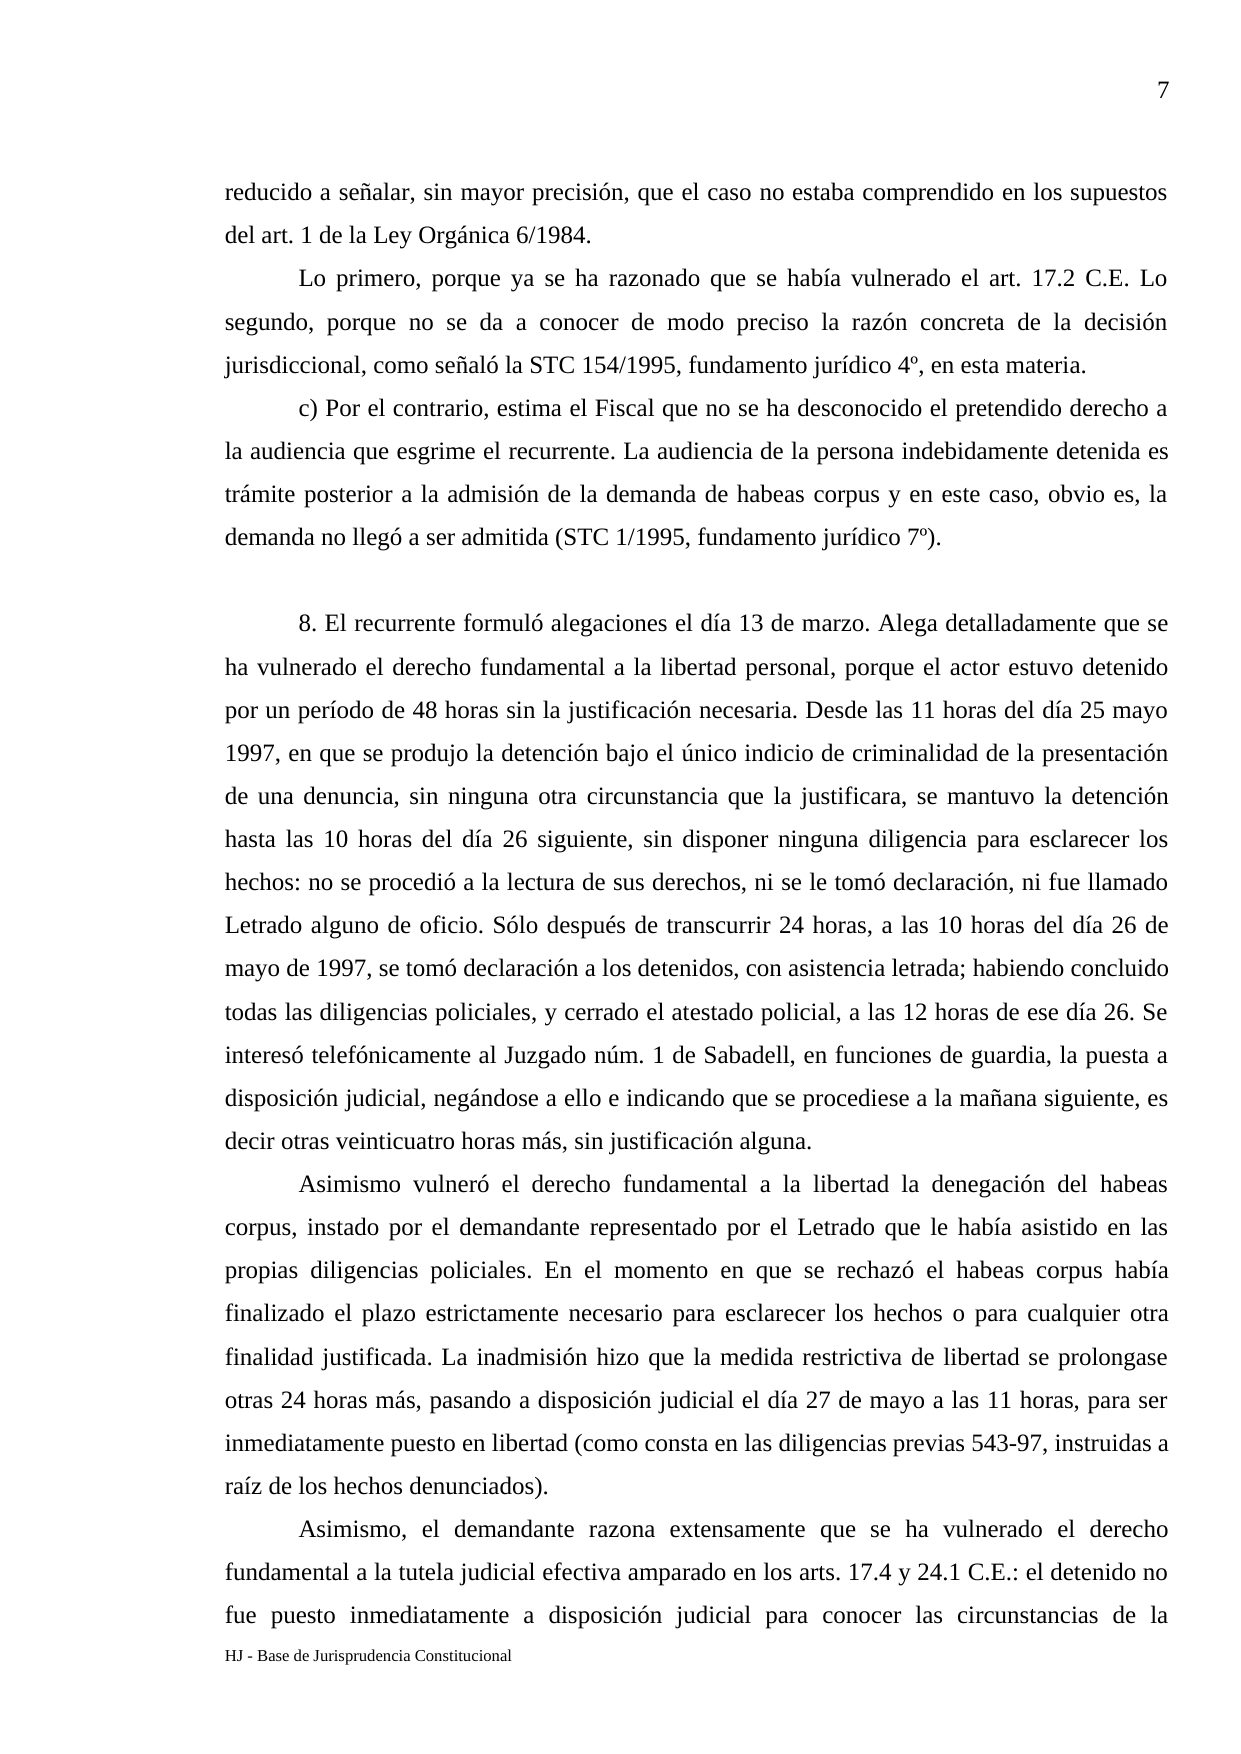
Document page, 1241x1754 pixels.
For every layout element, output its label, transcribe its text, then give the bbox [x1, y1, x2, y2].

text Lo primero, porque ya se ha razonado que se había vulnerado el art. 17.2 C.E. Lo segundo, porque no se da a conocer de modo preciso la razón concreta de la decisión jurisdiccional, como señaló la STC 154/1995, fundamento jurídico 4º, en esta materia. [224, 263, 1169, 378]
text Asimismo vulneró el derecho fundamental a la libertad la denegación del habeas corpus, instado por el demandante representado por el Letrado que le había asistido en las propias diligencias policiales. En el momento en que se rechazó el habeas corpus había finalizado el plazo estrictamente necesario para esclarecer los hechos o para cualquier otra finalidad justificada. La inadmisión hizo que la medida restrictiva de libertad se prolongase otras 24 horas más, pasando a disposición judicial el día 27 de mayo a las 11 horas, para ser inmediatamente puesto en libertad (como consta en las diligencias previas 543-97, instruidas a raíz de los hechos denunciados). [224, 1169, 1169, 1500]
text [224, 177, 1169, 249]
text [224, 1514, 1169, 1629]
text c) Por el contrario, estima el Fiscal que no se ha desconocido el pretendido derecho a la audiencia que esgrime el recurrente. La audiencia de la persona indebidamente detenida es trámite posterior a la admisión de la demanda de habeas corpus y en este caso, obvio es, la demanda no llegó a ser admitida (STC 1/1995, fundamento jurídico 7º). [224, 393, 1169, 551]
text 8. El recurrente formuló alegaciones el día 13 de marzo. Alega detalladamente que se ha vulnerado el derecho fundamental a la libertad personal, porque el actor estuvo detenido por un período de 48 horas sin la justificación necesaria. Desde las 11 horas del día 25 mayo 1997, en que se produjo la detención bajo el único indicio de criminalidad de la presentación de una denuncia, sin ninguna otra circunstancia que la justificara, se mantuvo la detención hasta las 10 horas del día 26 siguiente, sin disponer ninguna diligencia para esclarecer los hechos: no se procedió a la lectura de sus derechos, ni se le tomó declaración, ni fue llamado Letrado alguno de oficio. Sólo después de transcurrir 24 horas, a las 10 horas del día 26 de mayo de 1997, se tomó declaración a los detenidos, con asistencia letrada; habiendo concluido todas las diligencias policiales, y cerrado el atestado policial, a las 12 horas de ese día 26. Se interesó telefónicamente al Juzgado núm. 1 de Sabadell, en funciones de guardia, la puesta a disposición judicial, negándose a ello e indicando que se procediese a la mañana siguiente, es decir otras veinticuatro horas más, sin justificación alguna. [224, 608, 1169, 1155]
